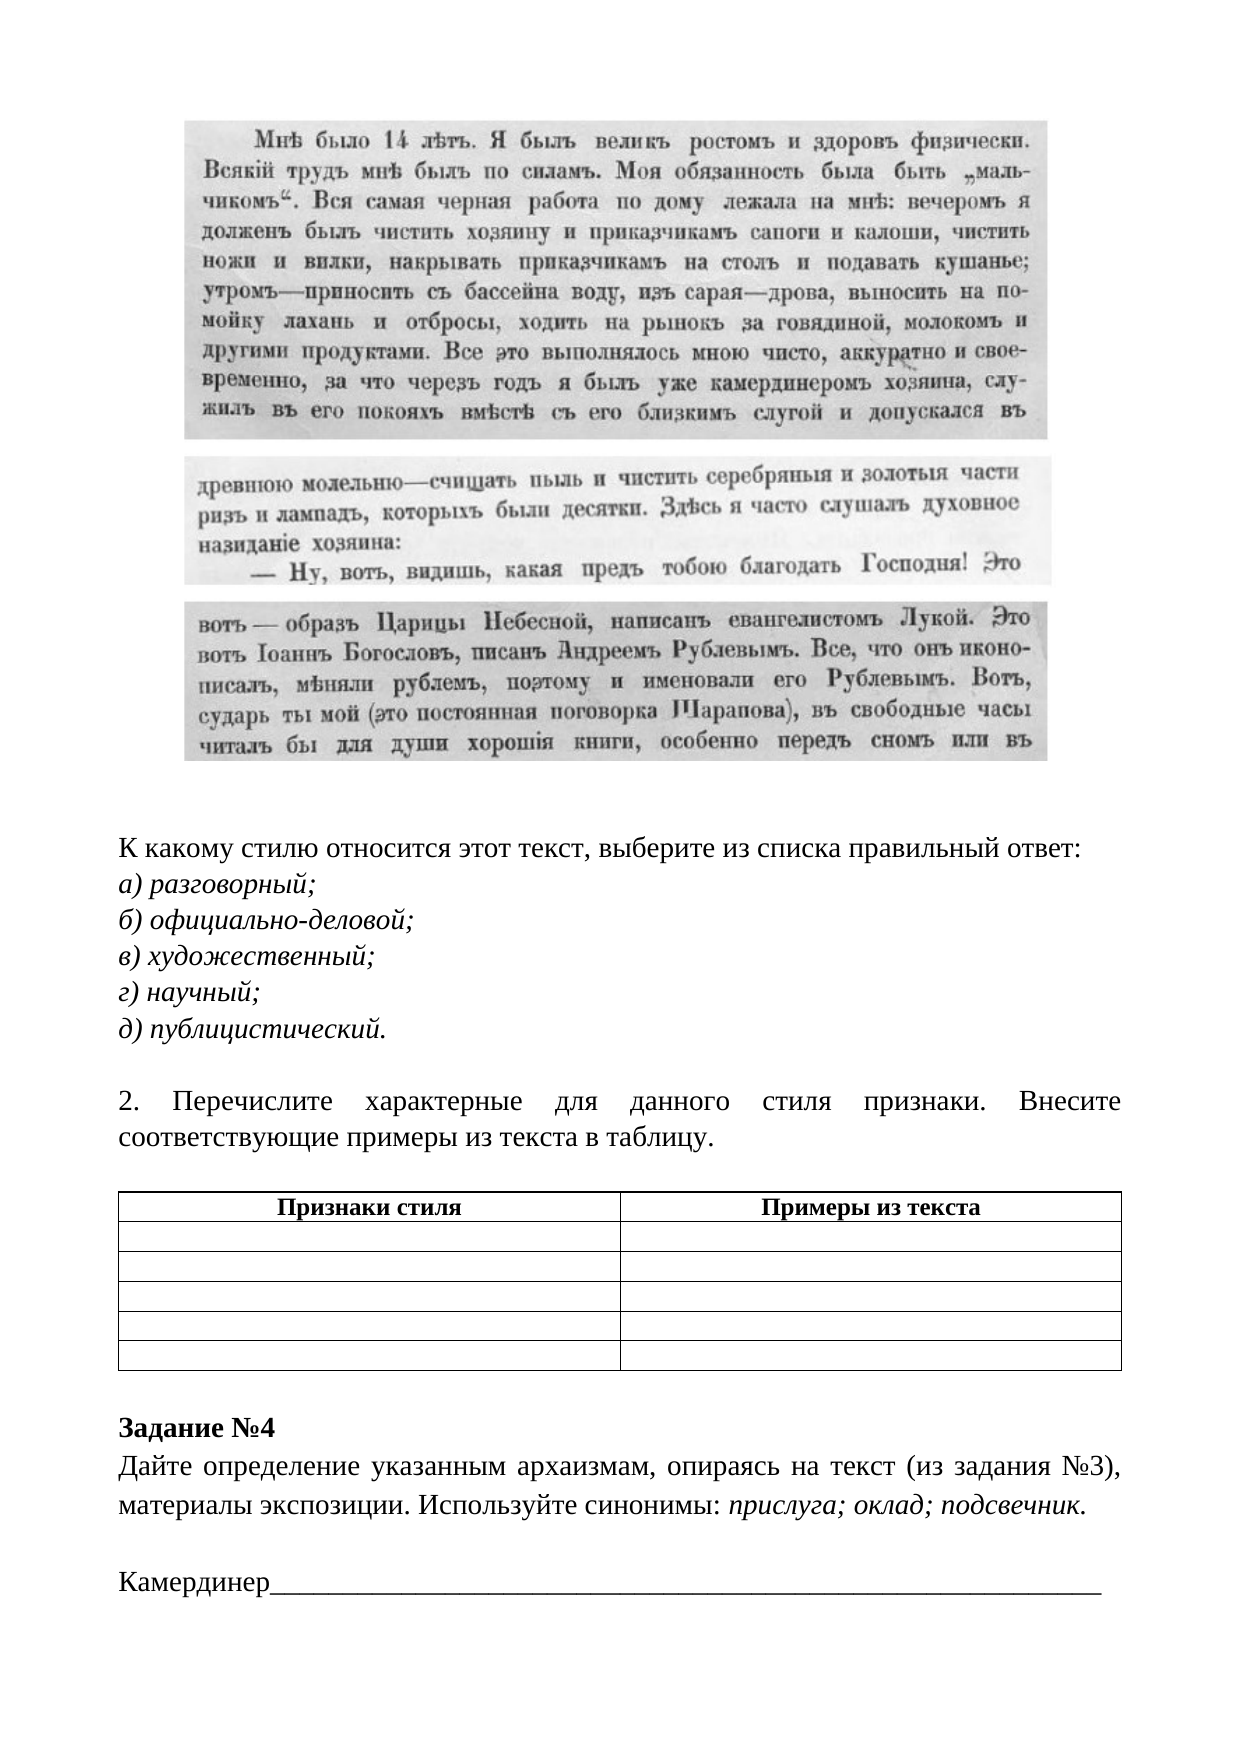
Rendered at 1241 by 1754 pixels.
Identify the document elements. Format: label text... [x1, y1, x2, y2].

table_cell [119, 1341, 620, 1370]
table_cell [621, 1282, 1121, 1311]
table_cell [621, 1252, 1121, 1281]
table_header Признаки стиля [119, 1193, 620, 1221]
text д) публицистический. [118, 1011, 1122, 1044]
table_cell [119, 1312, 620, 1340]
picture [184, 118, 1056, 761]
table_cell [621, 1341, 1121, 1370]
text К какому стилю относится этот текст, выберите из списка правильный ответ: [118, 830, 1122, 863]
text в) художественный; [118, 938, 1122, 972]
table_cell [119, 1282, 620, 1311]
table_cell [621, 1312, 1121, 1340]
text б) официально-деловой; [118, 902, 1122, 936]
text а) разговорный; [118, 866, 1122, 900]
table_cell [119, 1222, 620, 1251]
text Камердинер_________________________________________________________ [118, 1564, 1122, 1597]
text 2. Перечислите характерные для данного стиля признаки. Внесите соответствующие примеры из текста в таблицу. [118, 1083, 1122, 1153]
text Дайте определение указанным архаизмам, опираясь на текст (из задания №3), материалы экспозиции. Используйте синонимы: прислуга; оклад; подсвечник. [118, 1448, 1122, 1520]
table_cell [621, 1222, 1121, 1251]
text г) научный; [118, 974, 1122, 1008]
text Задание №4 [118, 1410, 1122, 1443]
table_cell [119, 1252, 620, 1281]
table_header Примеры из текста [621, 1193, 1121, 1221]
